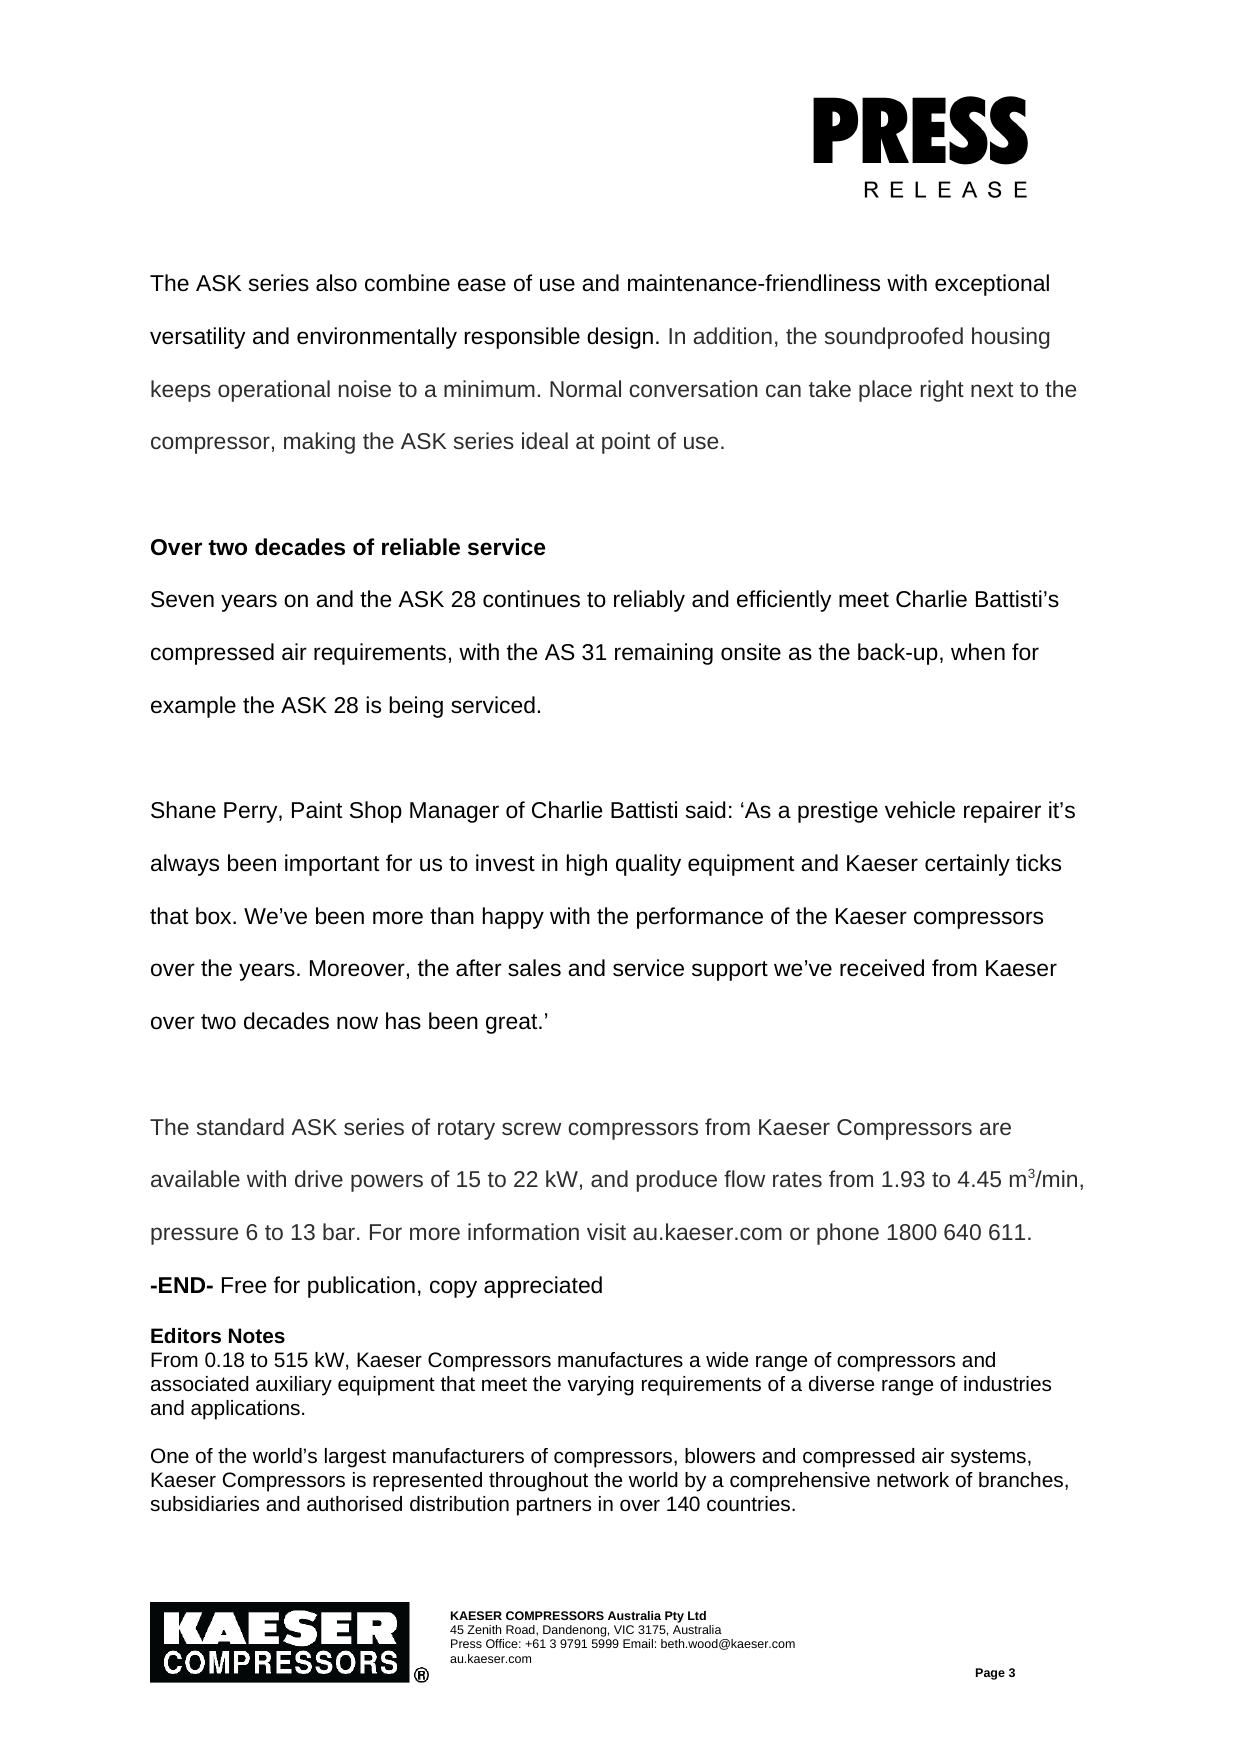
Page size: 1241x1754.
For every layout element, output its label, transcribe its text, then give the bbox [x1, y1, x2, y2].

text Shane Perry, Paint Shop Manager of Charlie Battisti said: ‘As a prestige vehicle repairer it’s always been important for us to invest in high quality equipment and Kaeser certainly ticks that box. We’ve been more than happy with the performance of the Kaeser compressors over the years. Moreover, the after sales and service support we’ve received from Kaeser over two decades now has been great.’ [150, 797, 1090, 1034]
text Editors Notes [150, 1324, 1090, 1348]
text The standard ASK series of rotary screw compressors from Kaeser Compressors are available with drive powers of 15 to 22 kW, and produce flow rates from 1.93 to 4.45 m3/min, pressure 6 to 13 bar. For more information visit au.kaeser.com or phone 1800 640 611. [150, 1113, 1090, 1245]
picture [799, 73, 1091, 218]
picture [150, 1602, 433, 1687]
text Over two decades of reliable service [150, 534, 1090, 560]
text The ASK series also combine ease of use and maintenance-friendliness with exceptional versatility and environmentally responsible design. In addition, the soundproofed housing keeps operational noise to a minimum. Normal conversation can take place right next to the compressor, making the ASK series ideal at point of use. [150, 270, 1090, 455]
text Seven years on and the ASK 28 continues to reliably and efficiently meet Charlie Battisti’s compressed air requirements, with the AS 31 remaining onsite as the back-up, when for example the ASK 28 is being serviced. [150, 586, 1090, 718]
text -END- Free for publication, copy appreciated [150, 1272, 1090, 1298]
text From 0.18 to 515 kW, Kaeser Compressors manufactures a wide range of compressors and associated auxiliary equipment that meet the varying requirements of a diverse range of industries and applications. One of the world’s largest manufacturers of compressors, blowers and compressed air systems, Kaeser Compressors is represented throughout the world by a comprehensive network of branches, subsidiaries and authorised distribution partners in over 140 countries. [150, 1348, 1090, 1516]
